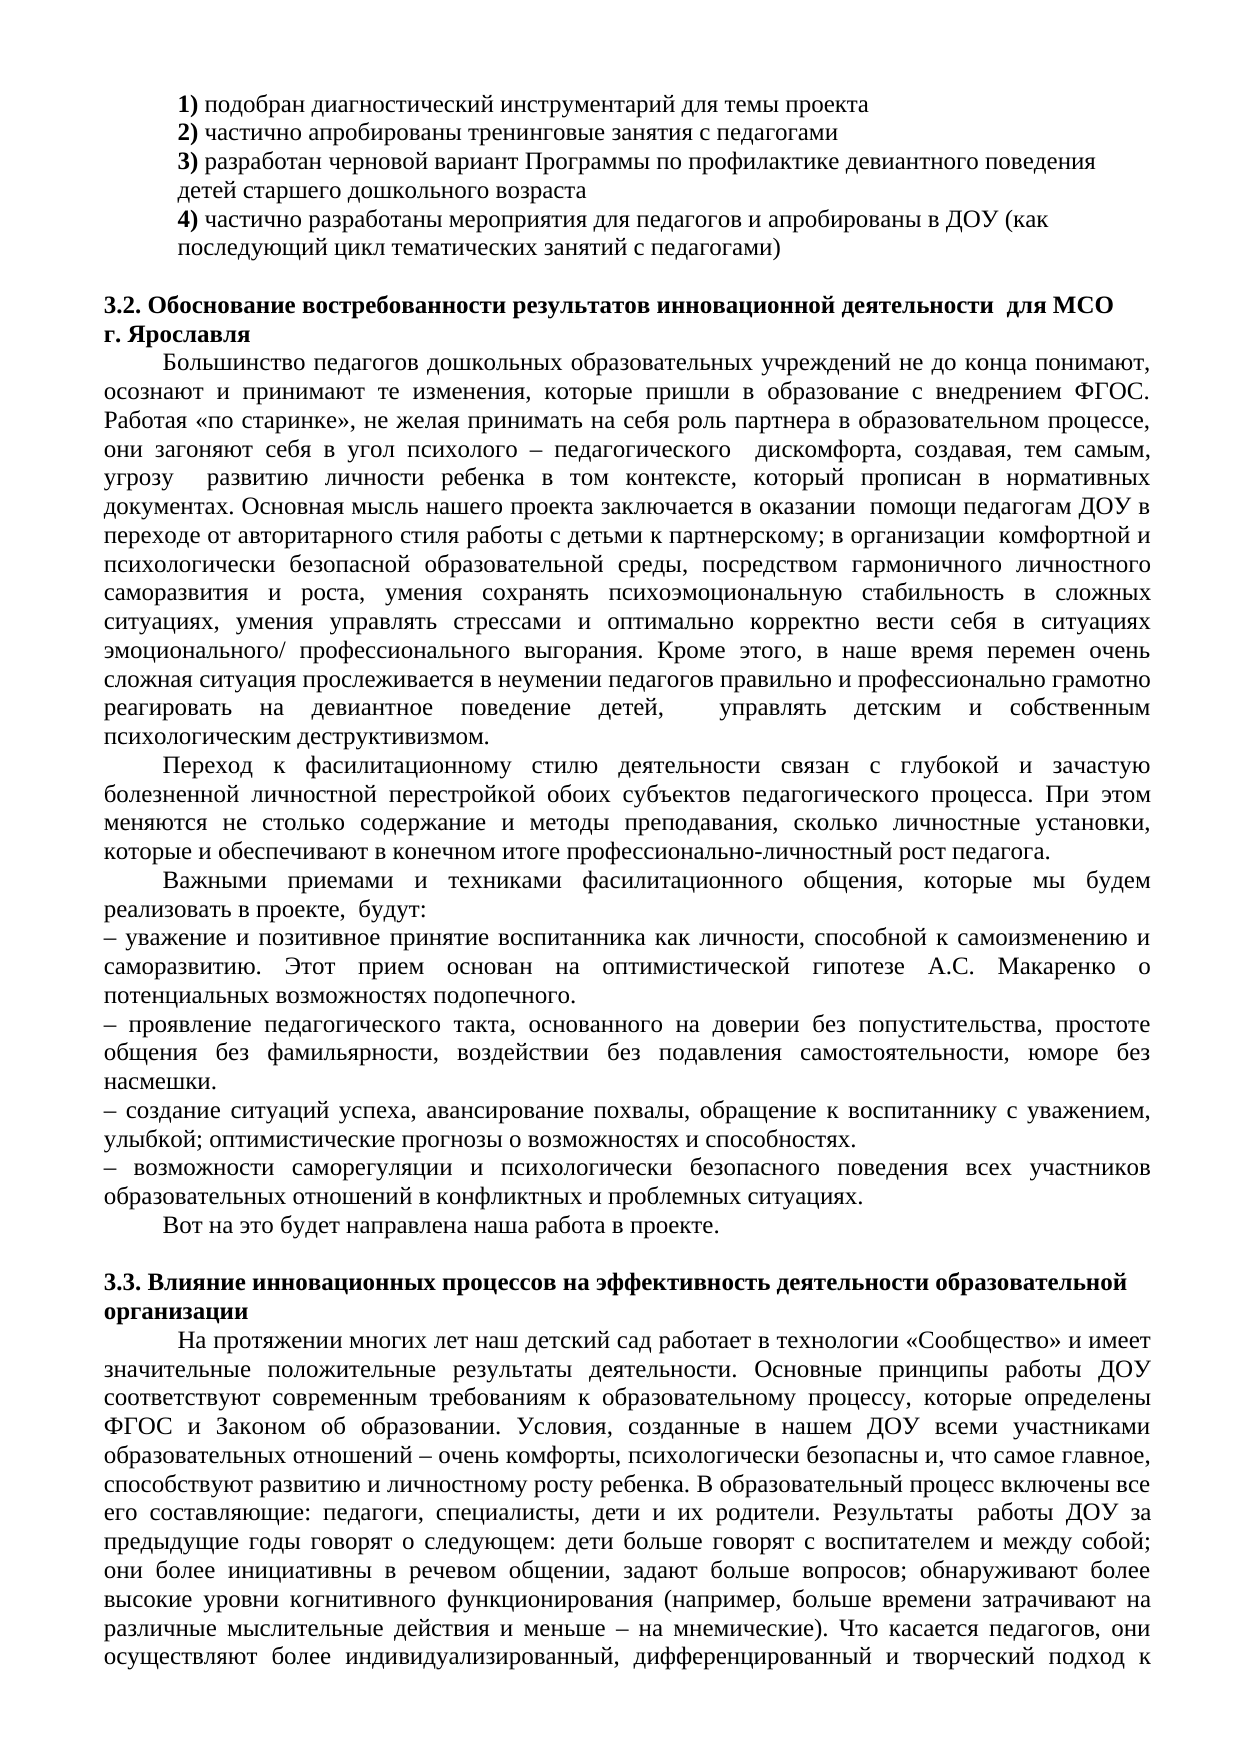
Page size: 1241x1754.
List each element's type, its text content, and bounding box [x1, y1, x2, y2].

text Большинство педагогов дошкольных образовательных учреждений не до конца понимают, осознают и принимают те изменения, которые пришли в образование с внедрением ФГОС. Работая «по старинке», не желая принимать на себя роль партнера в образовательном процессе, они загоняют себя в угол психолого – педагогического дискомфорта, создавая, тем самым, угрозу развитию личности ребенка в том контексте, который прописан в нормативных документах. Основная мысль нашего проекта заключается в оказании помощи педагогам ДОУ в переходе от авторитарного стиля работы с детьми к партнерскому; в организации комфортной и психологически безопасной образовательной среды, посредством гармоничного личностного саморазвития и роста, умения сохранять психоэмоциональную стабильность в сложных ситуациях, умения управлять стрессами и оптимально корректно вести себя в ситуациях эмоционального/ профессионального выгорания. Кроме этого, в наше время перемен очень сложная ситуация прослеживается в неумении педагогов правильно и профессионально грамотно реагировать на девиантное поведение детей, управлять детским и собственным психологическим деструктивизмом. [103, 347, 1152, 750]
text Важными приемами и техниками фасилитационного общения, которые мы будем реализовать в проекте, будут: [103, 865, 1152, 922]
text 1) подобран диагностический инструментарий для темы проекта [177, 89, 1152, 117]
text 3.3. Влияние инновационных процессов на эффективность деятельности образовательной организации [103, 1267, 1152, 1325]
text 4) частично разработаны мероприятия для педагогов и апробированы в ДОУ (как последующий цикл тематических занятий с педагогами) [177, 204, 1152, 261]
text – создание ситуаций успеха, авансирование похвалы, обращение к воспитаннику с уважением, улыбкой; оптимистические прогнозы о возможностях и способностях. [103, 1095, 1152, 1152]
text 3) разработан черновой вариант Программы по профилактике девиантного поведения детей старшего дошкольного возраста [177, 146, 1152, 204]
text – возможности саморегуляции и психологически безопасного поведения всех участников образовательных отношений в конфликтных и проблемных ситуациях. [103, 1152, 1152, 1210]
text 2) частично апробированы тренинговые занятия с педагогами [177, 117, 1152, 146]
text 3.2. Обоснование востребованности результатов инновационной деятельности для МСО [103, 290, 1152, 319]
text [103, 1325, 1152, 1670]
text Переход к фасилитационному стилю деятельности связан с глубокой и зачастую болезненной личностной перестройкой обоих субъектов педагогического процесса. При этом меняются не столько содержание и методы преподавания, сколько личностные установки, которые и обеспечивают в конечном итоге профессионально-личностный рост педагога. [103, 750, 1152, 865]
text – проявление педагогического такта, основанного на доверии без попустительства, простоте общения без фамильярности, воздействии без подавления самостоятельности, юморе без насмешки. [103, 1009, 1152, 1095]
text Вот на это будет направлена наша работа в проекте. [103, 1210, 1152, 1239]
text – уважение и позитивное принятие воспитанника как личности, способной к самоизменению и саморазвитию. Этот прием основан на оптимистической гипотезе А.С. Макаренко о потенциальных возможностях подопечного. [103, 922, 1152, 1009]
text г. Ярославля [103, 319, 1152, 347]
